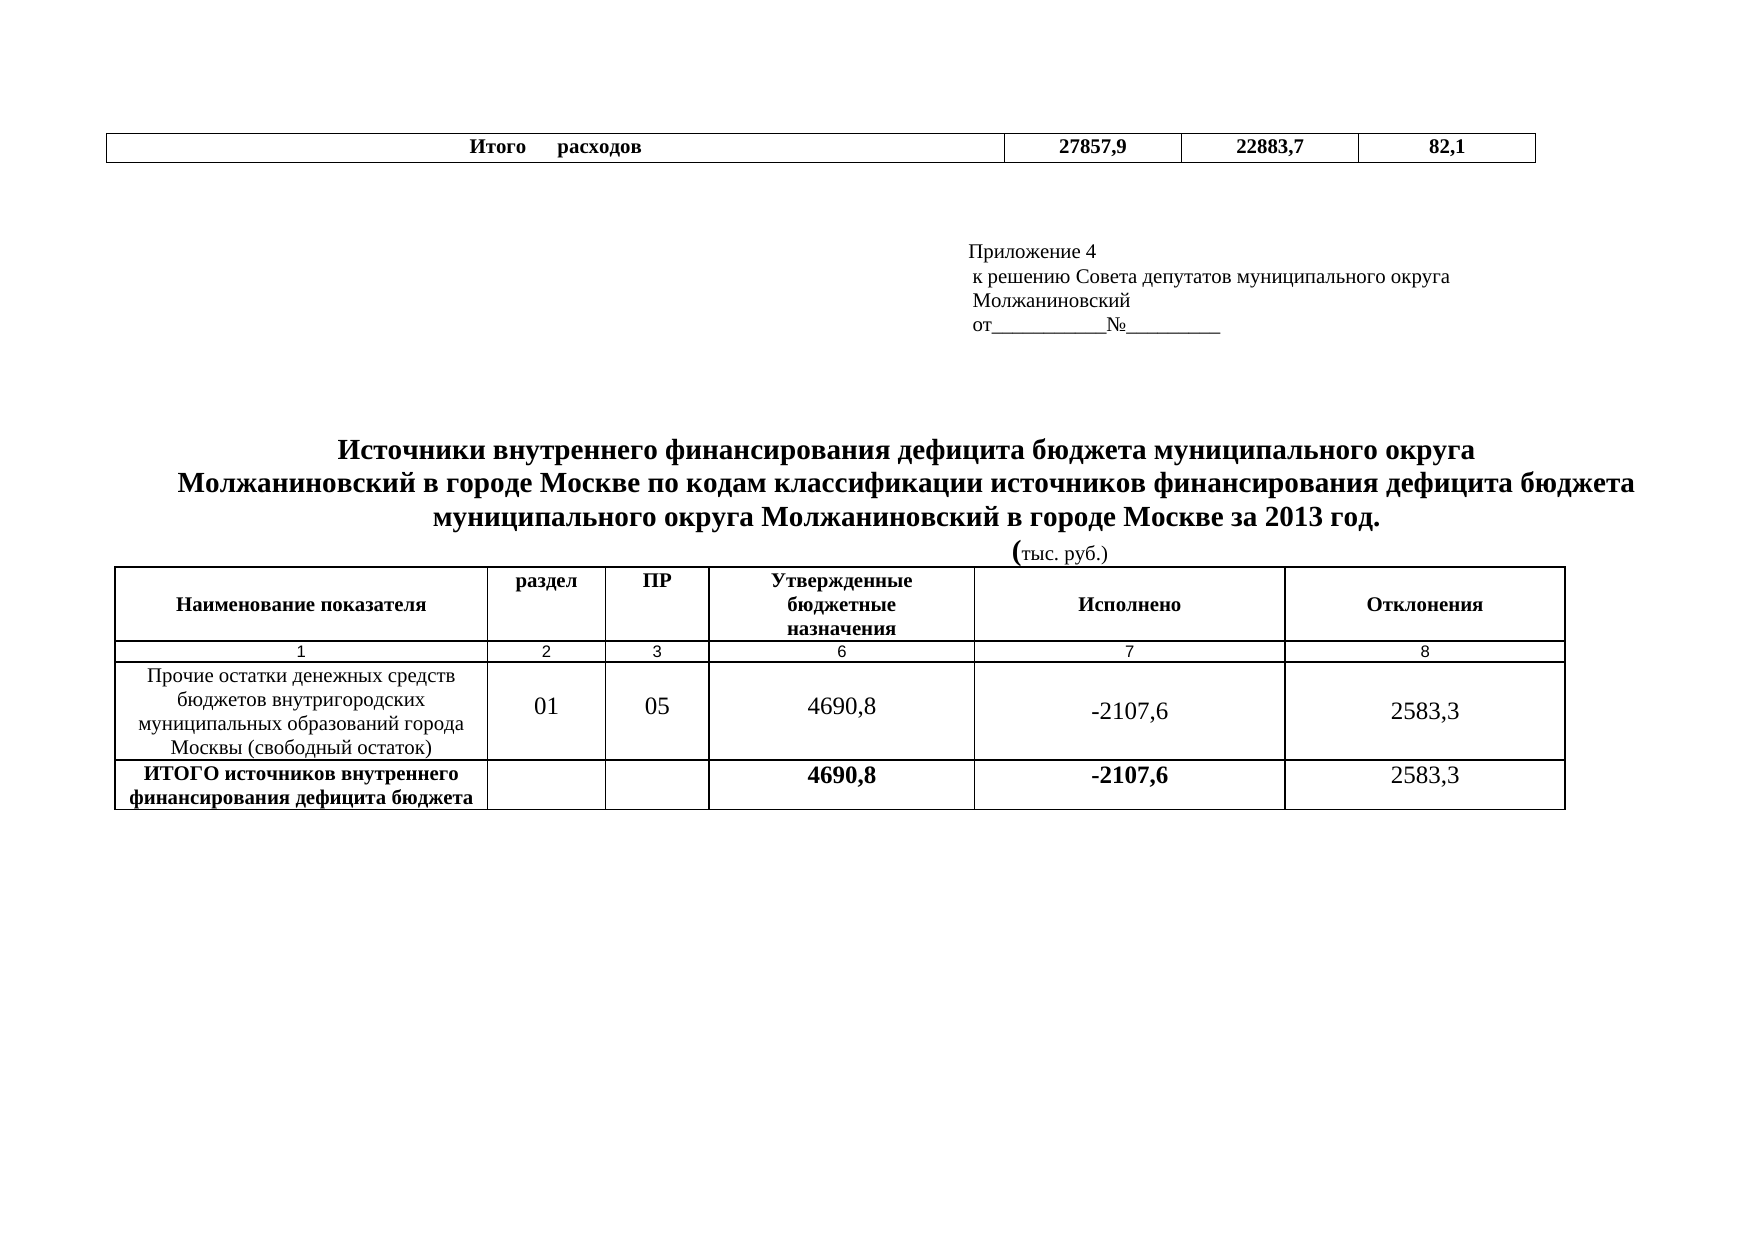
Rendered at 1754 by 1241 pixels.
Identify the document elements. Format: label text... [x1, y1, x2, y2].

table_cell [606, 761, 708, 809]
text Молжаниновский в городе Москве по кодам классификации источников финансирования дефицита бюджета муниципального округа Молжаниновский в городе Москве за 2013 год. [118, 466, 1695, 533]
table_cell 3 [606, 642, 708, 661]
table_cell -2107,6 [975, 663, 1284, 759]
text к решению Совета депутатов муниципального округа [118, 263, 1695, 288]
table_cell [488, 761, 605, 809]
text Молжаниновский [118, 288, 1695, 312]
text Источники внутреннего финансирования дефицита бюджета муниципального округа [118, 432, 1695, 466]
table_header раздел [488, 568, 605, 640]
table_cell 7 [975, 642, 1284, 661]
table_cell 27857,9 [1005, 134, 1181, 162]
table_cell -2107,6 [975, 761, 1284, 809]
table_cell 22883,7 [1182, 134, 1358, 162]
text Приложение 4 [118, 239, 1695, 263]
table_header Исполнено [975, 568, 1284, 640]
table_cell Прочие остатки денежных средств бюджетов внутригородских муниципальных образований города Москвы (свободный остаток) [116, 663, 487, 759]
table_cell 6 [710, 642, 974, 661]
table_cell 01 [488, 663, 605, 759]
table_cell Итого расходов [107, 134, 1004, 162]
table_cell 05 [606, 663, 708, 759]
table_cell 8 [1286, 642, 1564, 661]
table_header Отклонения [1286, 568, 1564, 640]
table_cell 4690,8 [710, 663, 974, 759]
table_cell 82,1 [1359, 134, 1535, 162]
text от___________№_________ [118, 312, 1695, 336]
table_header Наименование показателя [116, 568, 487, 640]
table_header Утвержденные бюджетные назначения [710, 568, 974, 640]
table_cell ИТОГО источников внутреннего финансирования дефицита бюджета [116, 761, 487, 809]
text (тыс. руб.) [118, 533, 1695, 566]
table_cell 2 [488, 642, 605, 661]
table_cell 1 [116, 642, 487, 661]
table_header ПР [606, 568, 708, 640]
table_cell 2583,3 [1286, 761, 1564, 809]
table_cell 4690,8 [710, 761, 974, 809]
table_cell 2583,3 [1286, 663, 1564, 759]
